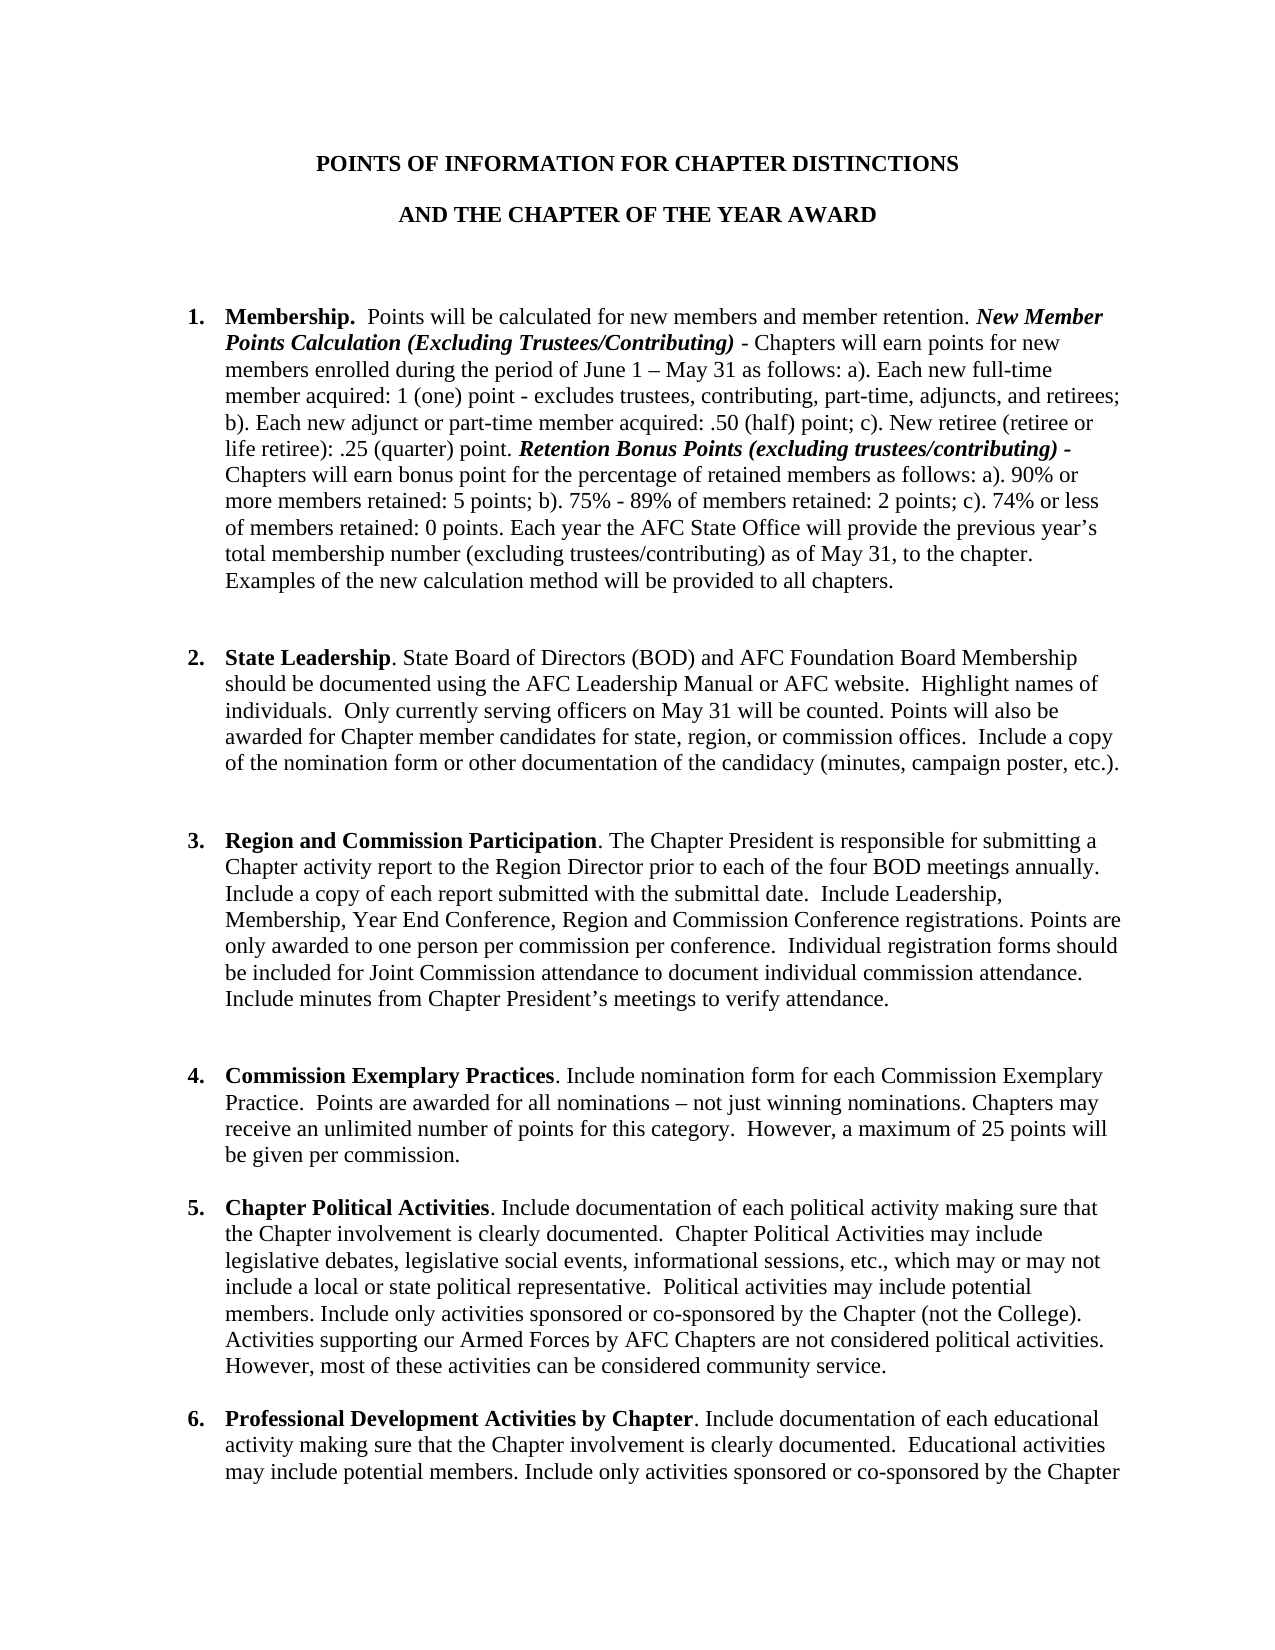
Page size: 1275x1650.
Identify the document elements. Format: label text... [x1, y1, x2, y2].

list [187, 1405, 1125, 1484]
list Membership. Points will be calculated for new members and member retention. New Member Points Calculation (Excluding Trustees/Contributing) - Chapters will earn points for new members enrolled during the period of June 1 – May 31 as follows: a). Each new full-time member acquired: 1 (one) point - excludes trustees, contributing, part-time, adjuncts, and retirees; b). Each new adjunct or part-time member acquired: .50 (half) point; c). New retiree (retiree or life retiree): .25 (quarter) point. Retention Bonus Points (excluding trustees/contributing) - Chapters will earn bonus point for the percentage of retained members as follows: a). 90% or more members retained: 5 points; b). 75% - 89% of members retained: 2 points; c). 74% or less of members retained: 0 points. Each year the AFC State Office will provide the previous year’s total membership number (excluding trustees/contributing) as of May 31, to the chapter. Examples of the new calculation method will be provided to all chapters. [187, 303, 1125, 593]
list Commission Exemplary Practices. Include nomination form for each Commission Exemplary Practice. Points are awarded for all nominations – not just winning nominations. Chapters may receive an unlimited number of points for this category. However, a maximum of 25 points will be given per commission. [187, 1062, 1125, 1168]
list Chapter Political Activities. Include documentation of each political activity making sure that the Chapter involvement is clearly documented. Chapter Political Activities may include legislative debates, legislative social events, informational sessions, etc., which may or may not include a local or state political representative. Political activities may include potential members. Include only activities sponsored or co-sponsored by the Chapter (not the College). Activities supporting our Armed Forces by AFC Chapters are not considered political activities. However, most of these activities can be considered community service. [187, 1194, 1125, 1379]
text AND THE CHAPTER of the year award [150, 201, 1125, 227]
text Points of information for CHAPTER DISTINCTIONS [150, 150, 1125, 176]
list State Leadership. State Board of Directors (BOD) and AFC Foundation Board Membership should be documented using the AFC Leadership Manual or AFC website. Highlight names of individuals. Only currently serving officers on May 31 will be counted. Points will also be awarded for Chapter member candidates for state, region, or commission offices. Include a copy of the nomination form or other documentation of the candidacy (minutes, campaign poster, etc.). [187, 644, 1125, 776]
list Region and Commission Participation. The Chapter President is responsible for submitting a Chapter activity report to the Region Director prior to each of the four BOD meetings annually. Include a copy of each report submitted with the submittal date. Include Leadership, Membership, Year End Conference, Region and Commission Conference registrations. Points are only awarded to one person per commission per conference. Individual registration forms should be included for Joint Commission attendance to document individual commission attendance. Include minutes from Chapter President’s meetings to verify attendance. [187, 827, 1125, 1011]
